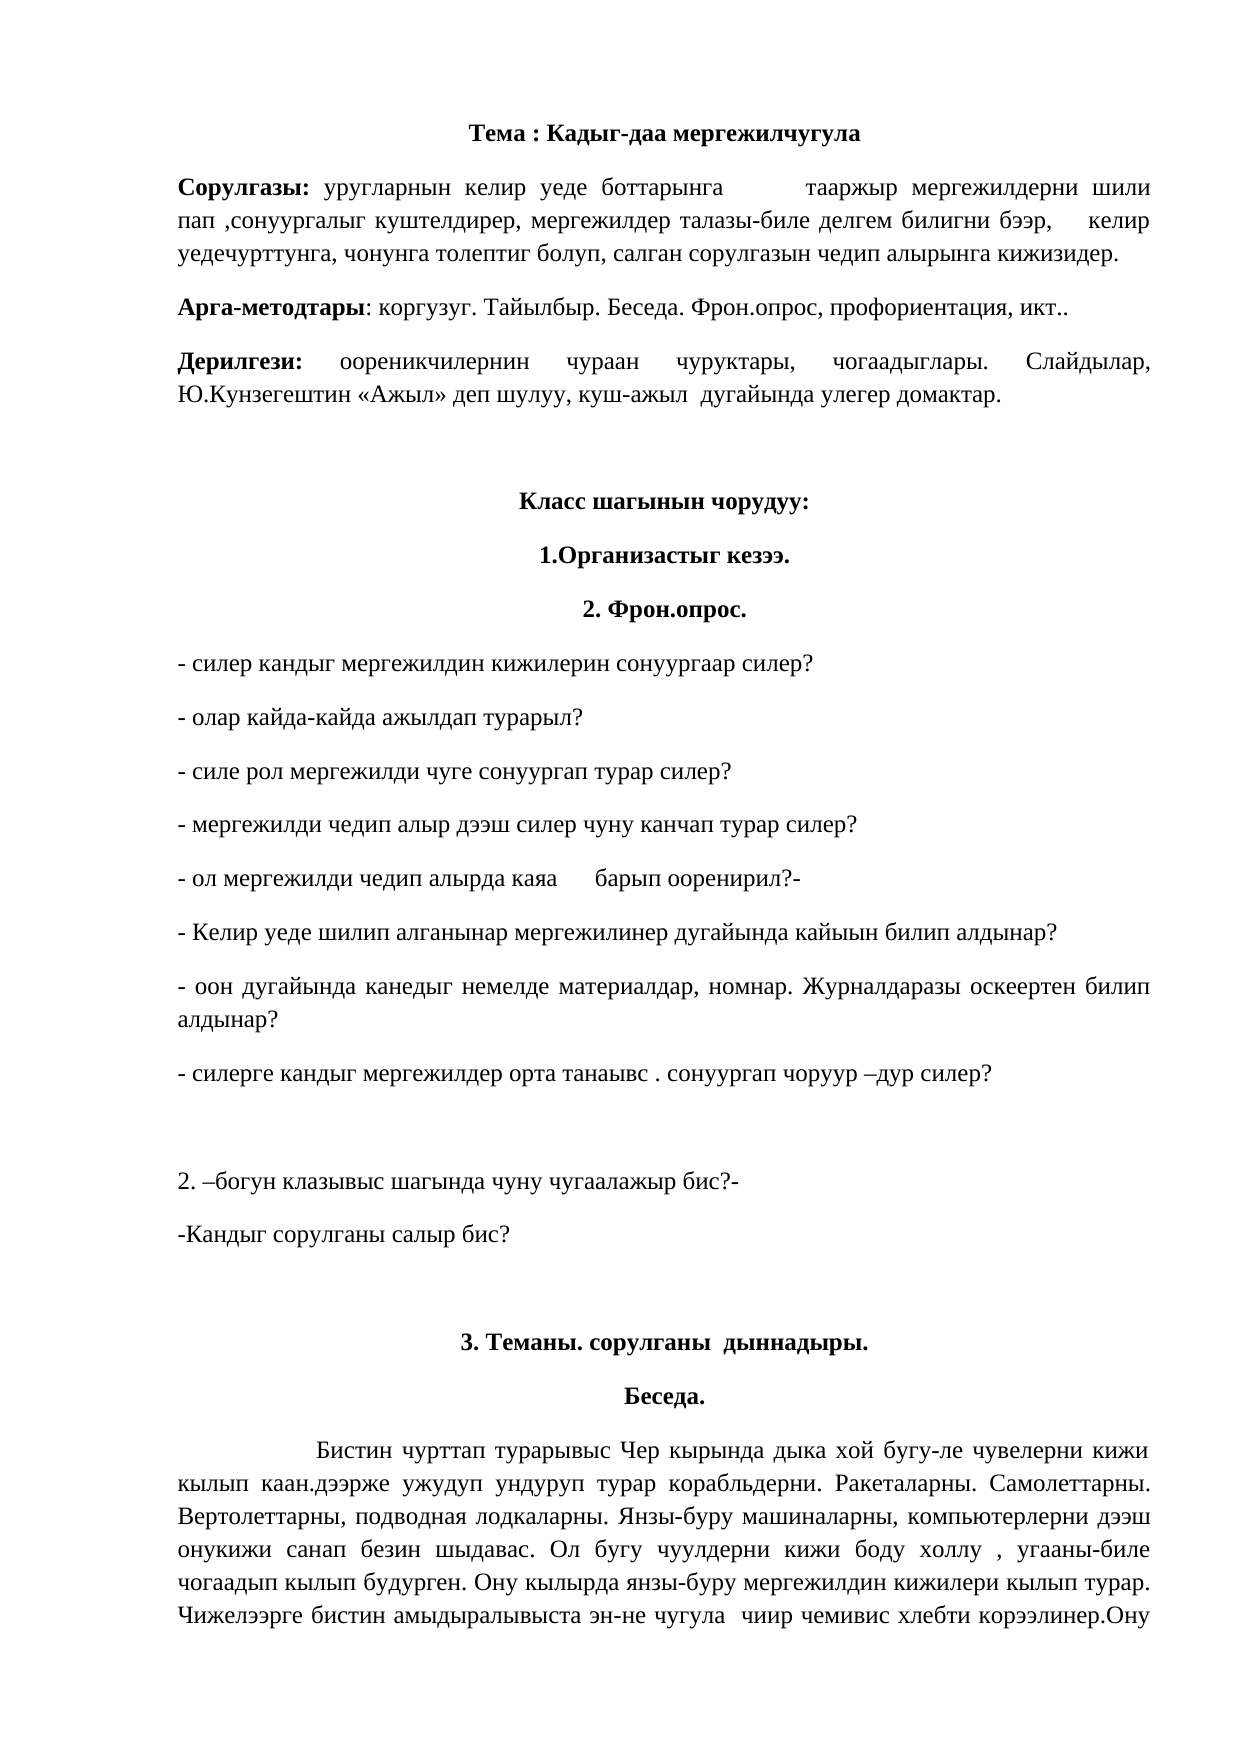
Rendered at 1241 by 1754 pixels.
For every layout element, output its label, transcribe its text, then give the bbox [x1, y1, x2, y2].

text 2. Фрон.опрос. [177, 594, 1152, 623]
text Тема : Кадыг-даа мергежилчугула [177, 118, 1152, 147]
text - олар кайда-кайда ажылдап турарыл? [177, 702, 1152, 731]
text - мергежилди чедип алыр дээш силер чуну канчап турар силер? [177, 809, 1152, 838]
text Класс шагынын чорудуу: [177, 486, 1152, 515]
text - ол мергежилди чедип алырда каяа барып ооренирил?- [177, 863, 1152, 892]
text 2. –богун клазывыс шагында чуну чугаалажыр бис?- [177, 1166, 1152, 1194]
text 1.Организастыг кезээ. [177, 540, 1152, 569]
text - оон дугайында канедыг немелде материалдар, номнар. Журналдаразы оскеертен билип алдынар? [177, 971, 1152, 1033]
text - силер кандыг мергежилдин кижилерин сонуургаар силер? [177, 648, 1152, 677]
text Сорулгазы: уругларнын келир уеде боттарынга тааржыр мергежилдерни шили пап ,сонуургалыг куштелдирер, мергежилдер талазы-биле делгем билигни бээр, келир уедечурттунга, чонунга толептиг болуп, салган сорулгазын чедип алырынга кижизидер. [177, 172, 1152, 267]
text - силерге кандыг мергежилдер орта танаывс . сонуургап чоруур –дур силер? [177, 1058, 1152, 1087]
text Арга-методтары: коргузуг. Тайылбыр. Беседа. Фрон.опрос, профориентация, икт.. [177, 292, 1152, 321]
text Беседа. [177, 1381, 1152, 1410]
text 3. Теманы. сорулганы дыннадыры. [177, 1327, 1152, 1356]
text - Келир уеде шилип алганынар мергежилинер дугайында кайыын билип алдынар? [177, 917, 1152, 946]
text - силе рол мергежилди чуге сонуургап турар силер? [177, 756, 1152, 784]
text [177, 1435, 1152, 1629]
text Дерилгези: оореникчилернин чураан чуруктары, чогаадыглары. Слайдылар, Ю.Кунзегештин «Ажыл» деп шулуу, куш-ажыл дугайында улегер домактар. [177, 346, 1152, 407]
text -Кандыг сорулганы салыр бис? [177, 1219, 1152, 1248]
